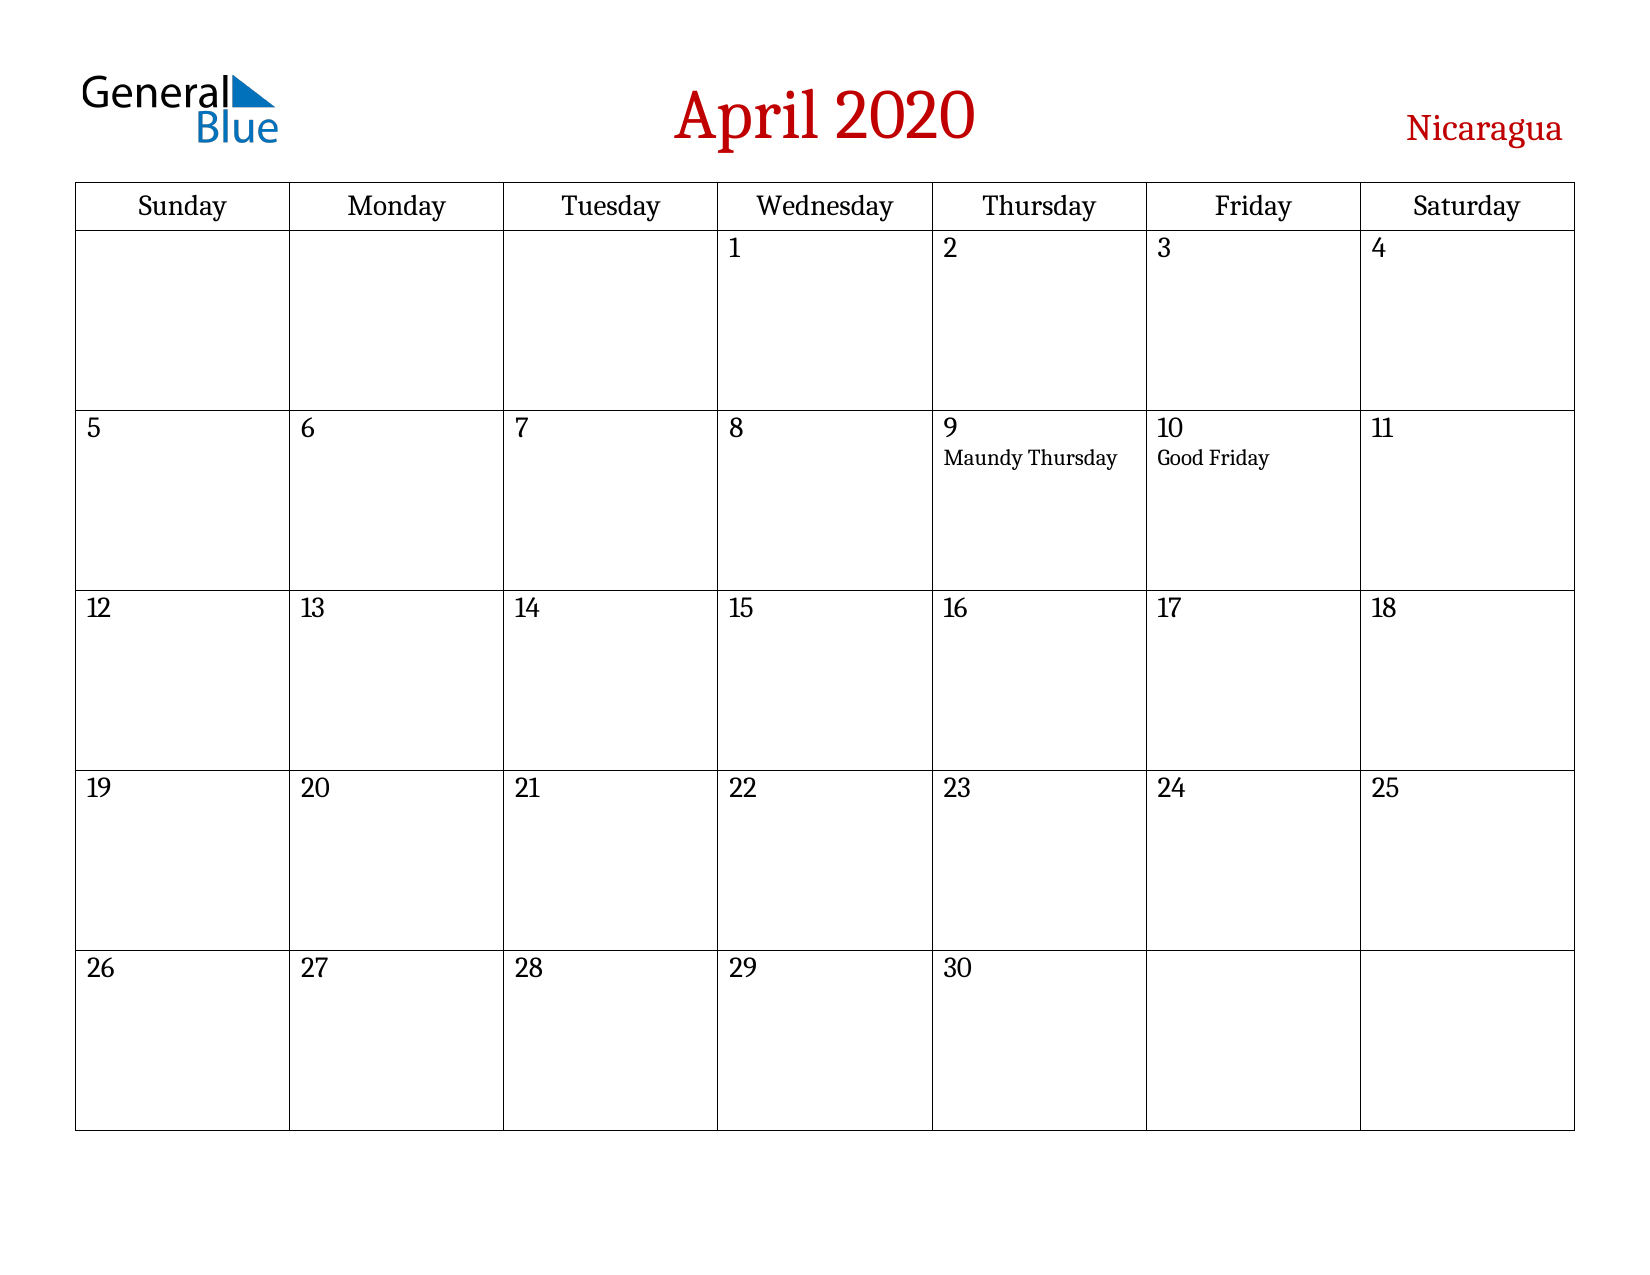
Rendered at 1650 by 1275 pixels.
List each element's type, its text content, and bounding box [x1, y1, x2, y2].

table_cell 2 [933, 231, 1146, 264]
table_cell [718, 265, 932, 410]
table_cell Wednesday [718, 183, 932, 230]
table_cell [933, 265, 1146, 410]
table_cell [76, 445, 289, 590]
table_cell 14 [504, 591, 717, 625]
table_cell 12 [76, 591, 289, 625]
table_cell [504, 265, 717, 410]
table_cell [504, 445, 717, 590]
table_cell 4 [1361, 231, 1574, 264]
table_cell 22 [718, 771, 932, 805]
table_cell Tuesday [504, 183, 717, 230]
table_cell 6 [290, 411, 503, 444]
table_cell [504, 805, 717, 950]
table_cell 7 [504, 411, 717, 444]
table_cell [933, 805, 1146, 950]
table_cell 25 [1361, 771, 1574, 805]
table_cell [933, 625, 1146, 770]
table_cell 13 [290, 591, 503, 625]
table_cell Thursday [933, 183, 1146, 230]
table_cell [1361, 805, 1574, 950]
table_cell [76, 805, 289, 950]
table_cell Good Friday [1147, 445, 1360, 590]
picture [82, 75, 278, 143]
table_cell [290, 265, 503, 410]
table_cell 21 [504, 771, 717, 805]
table_cell [718, 445, 932, 590]
table_cell [718, 625, 932, 770]
table_cell 15 [718, 591, 932, 625]
table_cell [76, 231, 289, 264]
table_cell [504, 625, 717, 770]
table_header [76, 75, 503, 182]
table_cell Monday [290, 183, 503, 230]
table_cell [76, 265, 289, 410]
table_cell 24 [1147, 771, 1360, 805]
table_cell [1361, 951, 1574, 985]
table_cell Sunday [76, 183, 289, 230]
table_cell 11 [1361, 411, 1574, 444]
table_cell [76, 985, 289, 1130]
table_cell 17 [1147, 591, 1360, 625]
table_cell Friday [1147, 183, 1360, 230]
table_cell [1361, 445, 1574, 590]
table_cell [290, 985, 503, 1130]
table_cell 8 [718, 411, 932, 444]
table_cell 19 [76, 771, 289, 805]
table_cell [290, 445, 503, 590]
table_cell 28 [504, 951, 717, 985]
table_cell 9 [933, 411, 1146, 444]
table_cell Saturday [1361, 183, 1574, 230]
table_cell [718, 805, 932, 950]
table_cell 3 [1147, 231, 1360, 264]
table_cell [504, 985, 717, 1130]
table_header Nicaragua [1146, 75, 1574, 182]
table_cell [933, 985, 1146, 1130]
table_cell [718, 985, 932, 1130]
table_cell [1361, 265, 1574, 410]
table_cell 16 [933, 591, 1146, 625]
table_cell Maundy Thursday [933, 445, 1146, 590]
table_cell 10 [1147, 411, 1360, 444]
table_cell 18 [1361, 591, 1574, 625]
table_cell [1147, 265, 1360, 410]
table_cell [1147, 625, 1360, 770]
table_cell [1147, 951, 1360, 985]
table_cell 26 [76, 951, 289, 985]
table_cell 20 [290, 771, 503, 805]
table_cell [1147, 985, 1360, 1130]
table_cell [290, 231, 503, 264]
table_cell 1 [718, 231, 932, 264]
table_cell [290, 805, 503, 950]
table_cell [1361, 985, 1574, 1130]
table_cell 30 [933, 951, 1146, 985]
table_cell [1147, 805, 1360, 950]
table_cell 5 [76, 411, 289, 444]
table_cell 23 [933, 771, 1146, 805]
table_cell [76, 625, 289, 770]
table_cell 27 [290, 951, 503, 985]
table_cell 29 [718, 951, 932, 985]
table_cell [290, 625, 503, 770]
table_cell [504, 231, 717, 264]
table_header April 2020 [504, 75, 1146, 182]
table_cell [1361, 625, 1574, 770]
